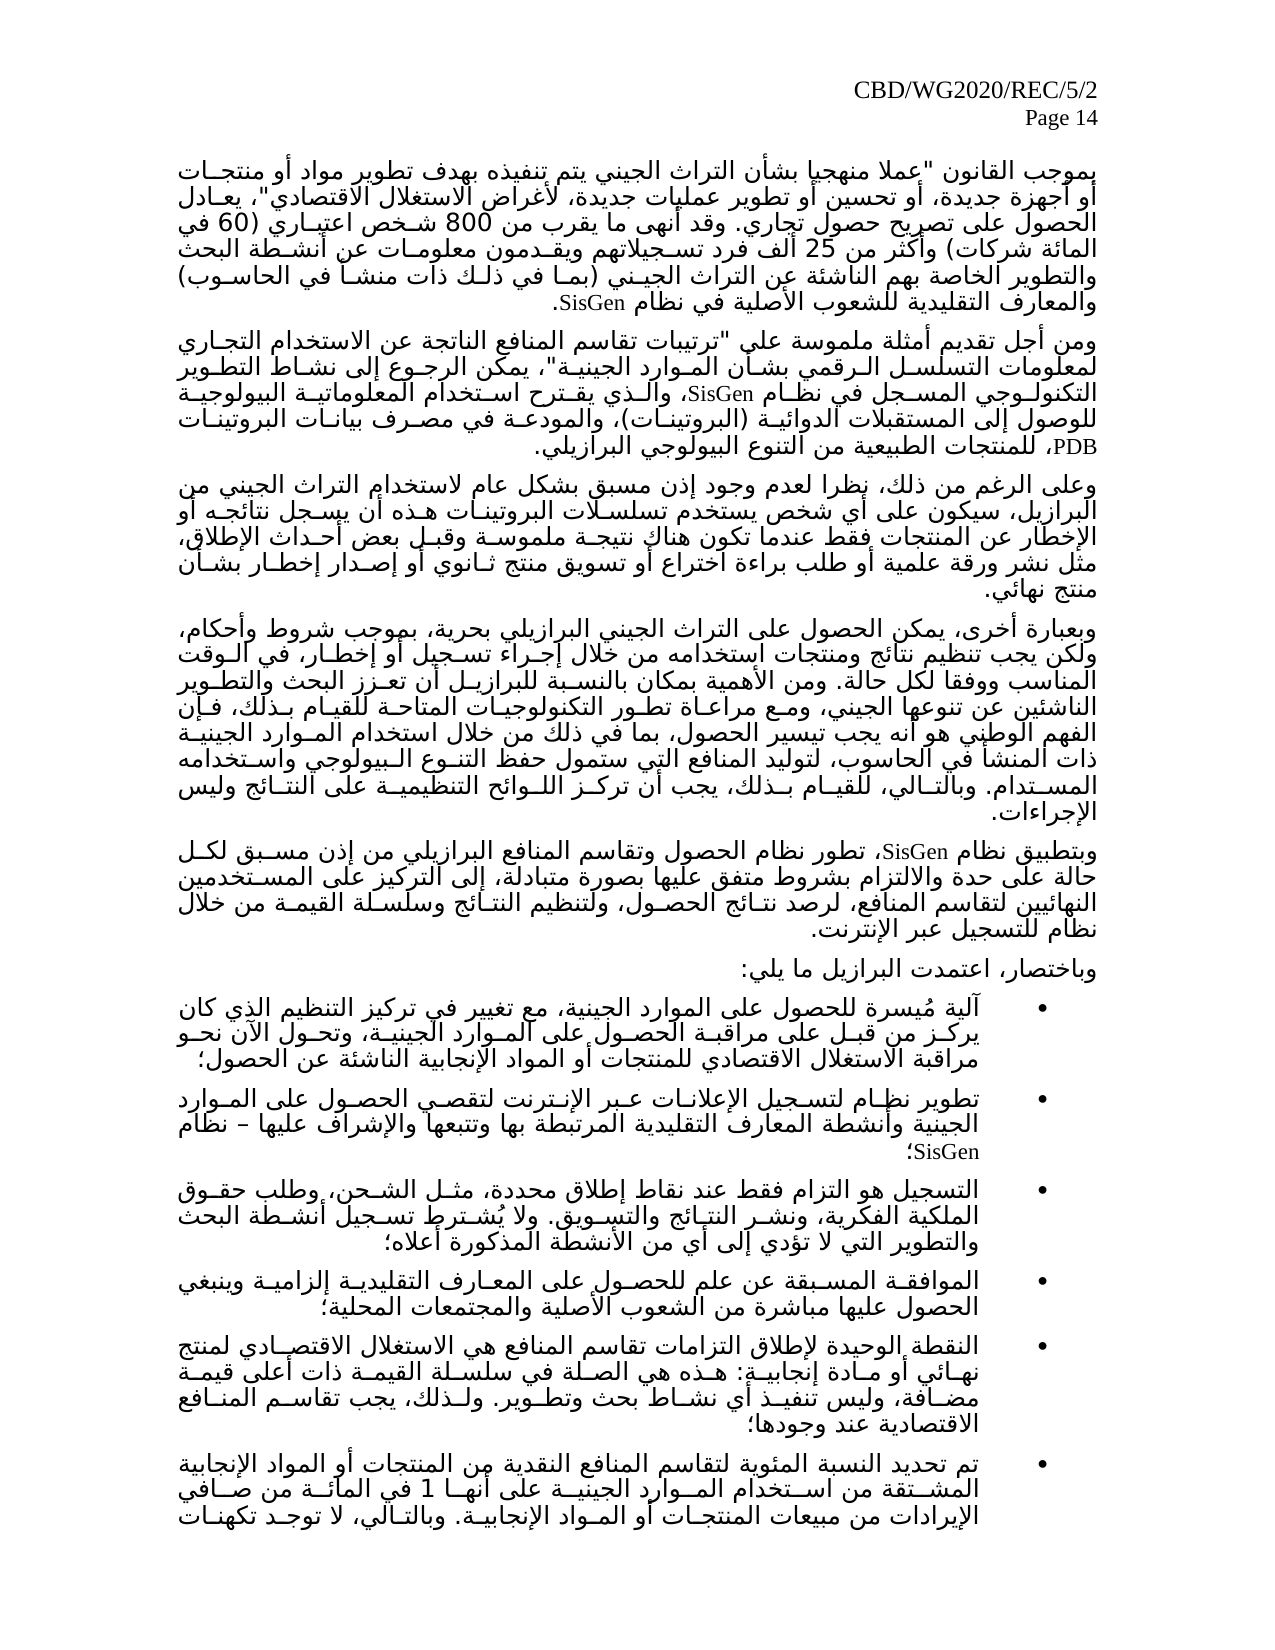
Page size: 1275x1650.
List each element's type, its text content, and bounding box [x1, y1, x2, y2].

list النقطة الوحيدة لإطلاق التزامات تقاسم المنافع هي الاستغلال الاقتصادي لمنتج نهائي أو مادة إنجابية: هذه هي الصلة في سلسلة القيمة ذات أعلى قيمة مضافة، وليس تنفيذ أي نشاط بحث وتطوير. ولذلك، يجب تقاسم المنافع الاقتصادية عند وجودها؛ [177, 1334, 1039, 1439]
text وبعبارة أخرى، يمكن الحصول على التراث الجيني البرازيلي بحرية، بموجب شروط وأحكام، ولكن يجب تنظيم نتائج ومنتجات استخدامه من خلال إجراء تسجيل أو إخطار، في الوقت المناسب ووفقا لكل حالة. ومن الأهمية بمكان بالنسبة للبرازيل أن تعزز البحث والتطوير الناشئين عن تنوعها الجيني، ومع مراعاة تطور التكنولوجيات المتاحة للقيام بذلك، فإن الفهم الوطني هو أنه يجب تيسير الحصول، بما في ذلك من خلال استخدام الموارد الجينية ذات المنشأ في الحاسوب، لتوليد المنافع التي ستمول حفظ التنوع البيولوجي واستخدامه المستدام. وبالتالي، للقيام بذلك، يجب أن تركز اللوائح التنظيمية على النتائج وليس الإجراءات. [177, 616, 1098, 826]
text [177, 159, 1098, 316]
list آلية مُيسرة للحصول على الموارد الجينية، مع تغيير في تركيز التنظيم الذي كان يركز من قبل على مراقبة الحصول على الموارد الجينية، وتحول الآن نحو مراقبة الاستغلال الاقتصادي للمنتجات أو المواد الإنجابية الناشئة عن الحصول؛ [177, 995, 1039, 1074]
list الموافقة المسبقة عن علم للحصول على المعارف التقليدية إلزامية وينبغي الحصول عليها مباشرة من الشعوب الأصلية والمجتمعات المحلية؛ [177, 1269, 1039, 1321]
list التسجيل هو التزام فقط عند نقاط إطلاق محددة، مثل الشحن، وطلب حقوق الملكية الفكرية، ونشر النتائج والتسويق. ولا يُشترط تسجيل أنشطة البحث والتطوير التي لا تؤدي إلى أي من الأنشطة المذكورة أعلاه؛ [177, 1178, 1039, 1256]
text وبتطبيق نظام SisGen، تطور نظام الحصول وتقاسم المنافع البرازيلي من إذن مسبق لكل حالة على حدة والالتزام بشروط متفق عليها بصورة متبادلة، إلى التركيز على المستخدمين النهائيين لتقاسم المنافع، لرصد نتائج الحصول، ولتنظيم النتائج وسلسلة القيمة من خلال نظام للتسجيل عبر الإنترنت. [177, 839, 1098, 944]
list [177, 1451, 1039, 1530]
text وباختصار، اعتمدت البرازيل ما يلي: [177, 956, 1098, 983]
list تطوير نظام لتسجيل الإعلانات عبر الإنترنت لتقصي الحصول على الموارد الجينية وأنشطة المعارف التقليدية المرتبطة بها وتتبعها والإشراف عليها – نظام SisGen؛ [177, 1086, 1039, 1165]
text وعلى الرغم من ذلك، نظرا لعدم وجود إذن مسبق بشكل عام لاستخدام التراث الجيني من البرازيل، سيكون على أي شخص يستخدم تسلسلات البروتينات هذه أن يسجل نتائجه أو الإخطار عن المنتجات فقط عندما تكون هناك نتيجة ملموسة وقبل بعض أحداث الإطلاق، مثل نشر ورقة علمية أو طلب براءة اختراع أو تسويق منتج ثانوي أو إصدار إخطار بشأن منتج نهائي. [177, 473, 1098, 604]
text ومن أجل تقديم أمثلة ملموسة على "ترتيبات تقاسم المنافع الناتجة عن الاستخدام التجاري لمعلومات التسلسل الرقمي بشأن الموارد الجينية"، يمكن الرجوع إلى نشاط التطوير التكنولوجي المسجل في نظام SisGen، والذي يقترح استخدام المعلوماتية البيولوجية للوصول إلى المستقبلات الدوائية (البروتينات)، والمودعة في مصرف بيانات البروتينات PDB، للمنتجات الطبيعية من التنوع البيولوجي البرازيلي. [177, 329, 1098, 460]
